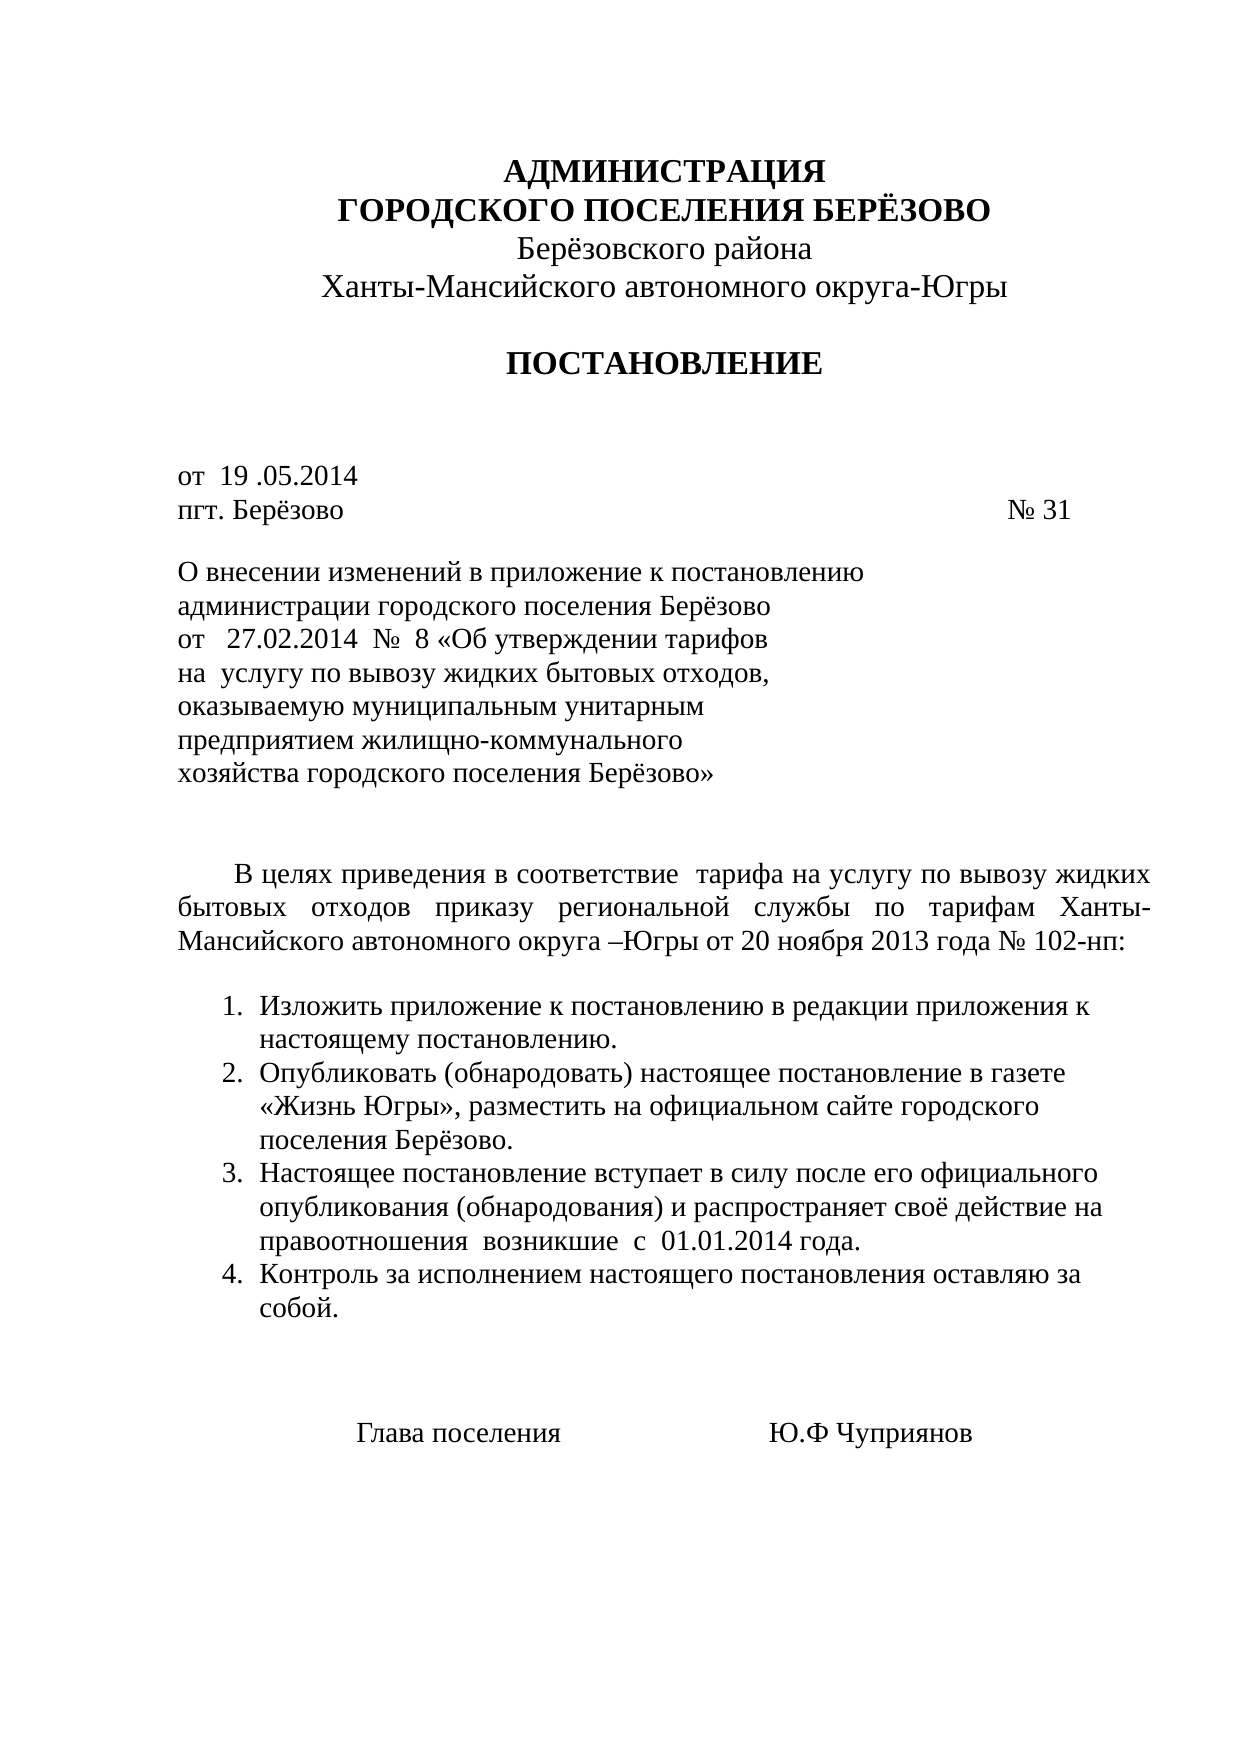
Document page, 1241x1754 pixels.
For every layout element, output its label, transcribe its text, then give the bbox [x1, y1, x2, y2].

text пгт. Берёзово № 31 [177, 492, 1152, 525]
text от 27.02.2014 № 8 «Об утверждении тарифов [177, 621, 1152, 655]
text ПОСТАНОВЛЕНИЕ [177, 343, 1152, 382]
text оказываемую муниципальным унитарным [177, 688, 1152, 722]
text Берёзовского района [177, 228, 1152, 267]
text В целях приведения в соответствие тарифа на услугу по вывозу жидких бытовых отходов приказу региональной службы по тарифам Ханты-Мансийского автономного округа –Югры от 20 ноября 2013 года № 102-нп: [177, 856, 1152, 957]
text от 19 .05.2014 [177, 458, 1152, 492]
text предприятием жилищно-коммунального [177, 722, 1152, 755]
list Изложить приложение к постановлению в редакции приложения к настоящему постановлению. [222, 988, 1152, 1055]
text Ханты-Мансийского автономного округа-Югры [177, 267, 1152, 305]
text на услугу по вывозу жидких бытовых отходов, [177, 655, 1152, 688]
list Контроль за исполнением настоящего постановления оставляю за собой. [222, 1256, 1152, 1323]
text О внесении изменений в приложение к постановлению [177, 554, 1152, 588]
text АДМИНИСТРАЦИЯ [177, 152, 1152, 190]
list Опубликовать (обнародовать) настоящее постановление в газете «Жизнь Югры», разместить на официальном сайте городского поселения Берёзово. [222, 1055, 1152, 1156]
text хозяйства городского поселения Берёзово» [177, 755, 1152, 789]
list Настоящее постановление вступает в силу после его официального опубликования (обнародования) и распространяет своё действие на правоотношения возникшие с 01.01.2014 года. [222, 1156, 1152, 1256]
text ГОРОДСКОГО ПОСЕЛЕНИЯ БЕРЁЗОВО [177, 190, 1152, 228]
subtitle Глава поселения Ю.Ф Чуприянов [177, 1415, 1152, 1449]
text администрации городского поселения Берёзово [177, 588, 1152, 621]
